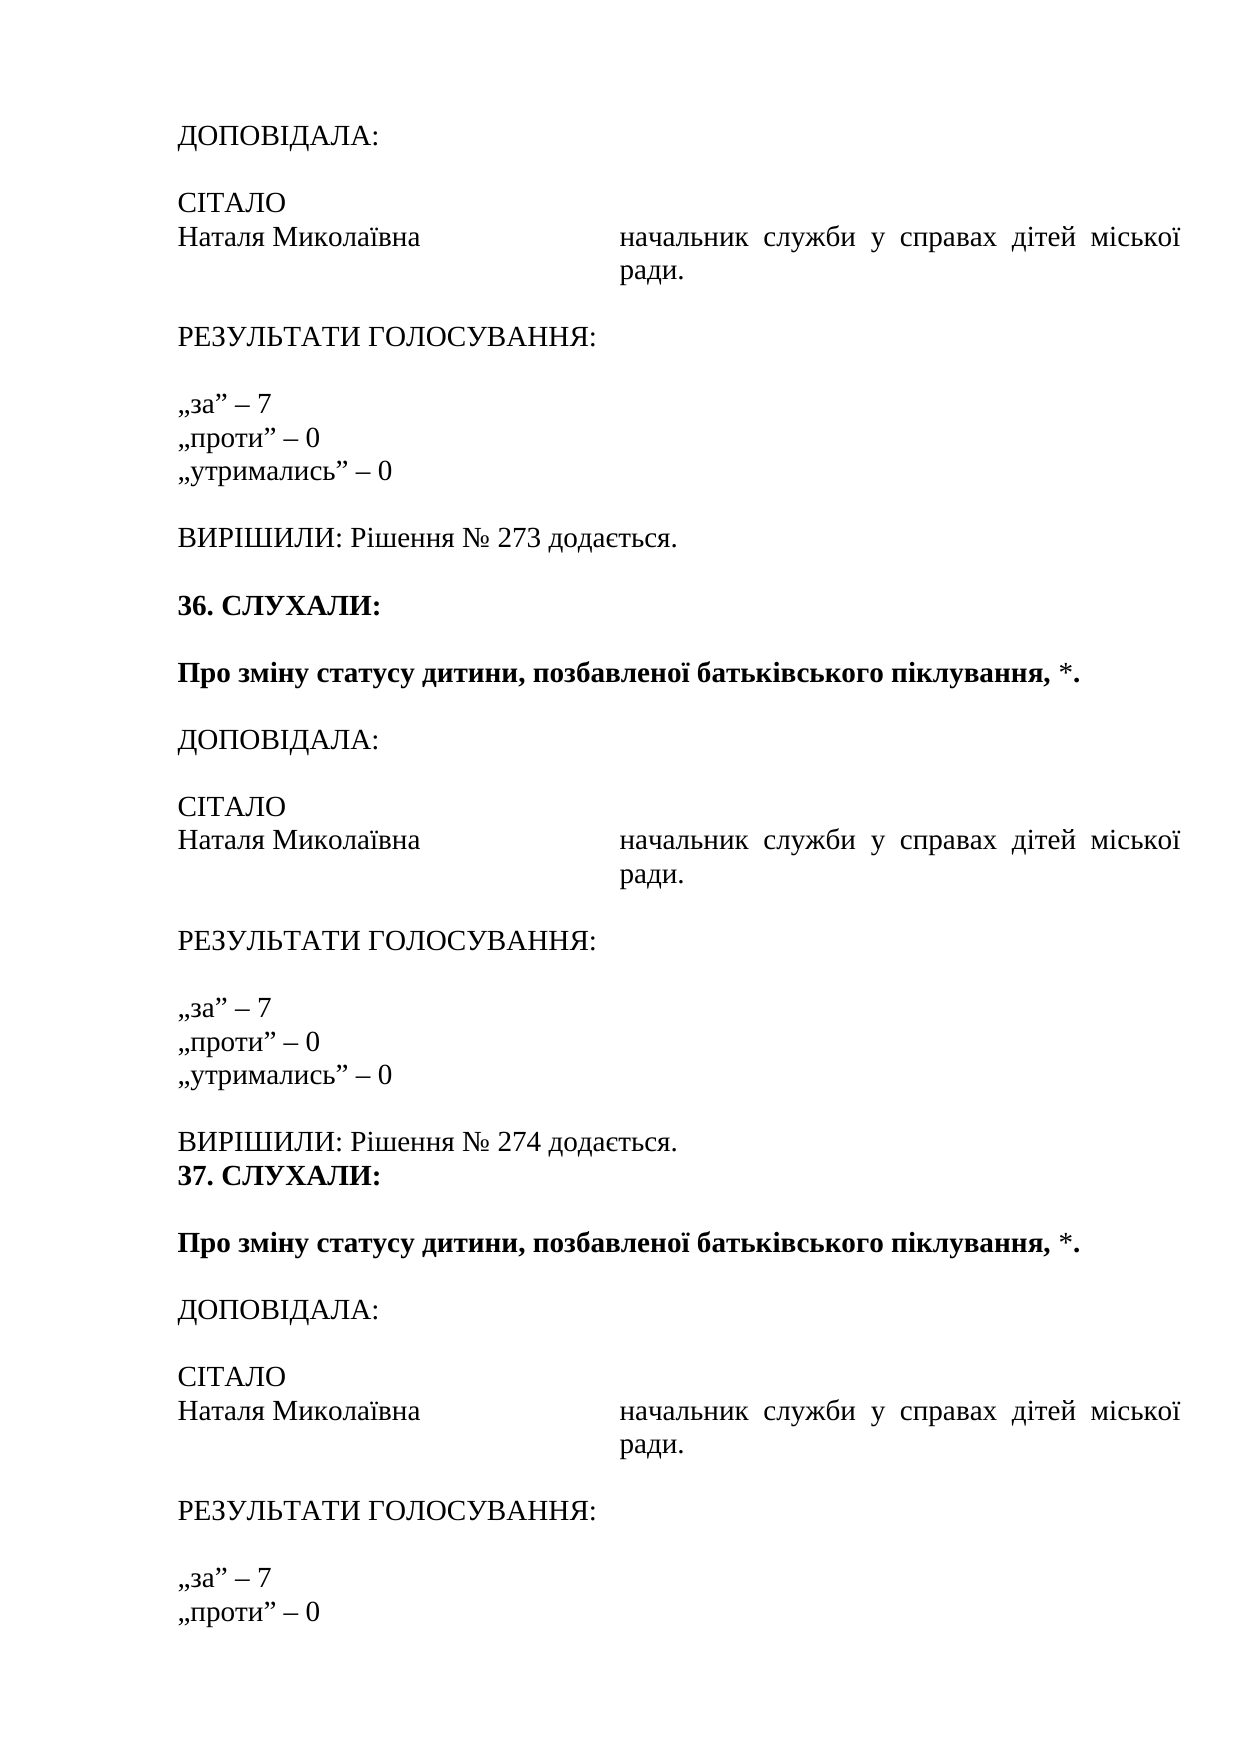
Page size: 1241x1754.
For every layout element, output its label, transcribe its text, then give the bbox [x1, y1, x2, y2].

text ДОПОВІДАЛА: [177, 1292, 1181, 1326]
text Наталя Миколаївна начальник служби у справах дітей міської ради. [177, 822, 1181, 889]
text „за” – 7 [177, 990, 1181, 1024]
text ДОПОВІДАЛА: [177, 118, 1181, 152]
text „утримались” – 0 [177, 453, 1181, 487]
text СІТАЛО [177, 789, 1181, 822]
text ВИРІШИЛИ: Рішення № 273 додається. [177, 521, 1181, 554]
text РЕЗУЛЬТАТИ ГОЛОСУВАННЯ: [177, 1493, 1181, 1527]
text Наталя Миколаївна начальник служби у справах дітей міської ради. [177, 219, 1181, 286]
text „проти” – 0 [177, 420, 1181, 453]
text „за” – 7 [177, 386, 1181, 420]
text 36. СЛУХАЛИ: [177, 588, 1181, 621]
text РЕЗУЛЬТАТИ ГОЛОСУВАННЯ: [177, 923, 1181, 957]
text 37. СЛУХАЛИ: [177, 1158, 1181, 1191]
text „за” – 7 [177, 1560, 1181, 1594]
text ДОПОВІДАЛА: [177, 722, 1181, 755]
text СІТАЛО [177, 1359, 1181, 1393]
text Про зміну статусу дитини, позбавленої батьківського піклування, *. [177, 1225, 1181, 1258]
text „проти” – 0 [177, 1594, 1181, 1627]
text СІТАЛО [177, 185, 1181, 219]
text „утримались” – 0 [177, 1057, 1181, 1091]
text „проти” – 0 [177, 1024, 1181, 1057]
text Наталя Миколаївна начальник служби у справах дітей міської ради. [177, 1393, 1181, 1460]
text Про зміну статусу дитини, позбавленої батьківського піклування, *. [177, 655, 1181, 688]
text РЕЗУЛЬТАТИ ГОЛОСУВАННЯ: [177, 319, 1181, 353]
text ВИРІШИЛИ: Рішення № 274 додається. [177, 1124, 1181, 1158]
